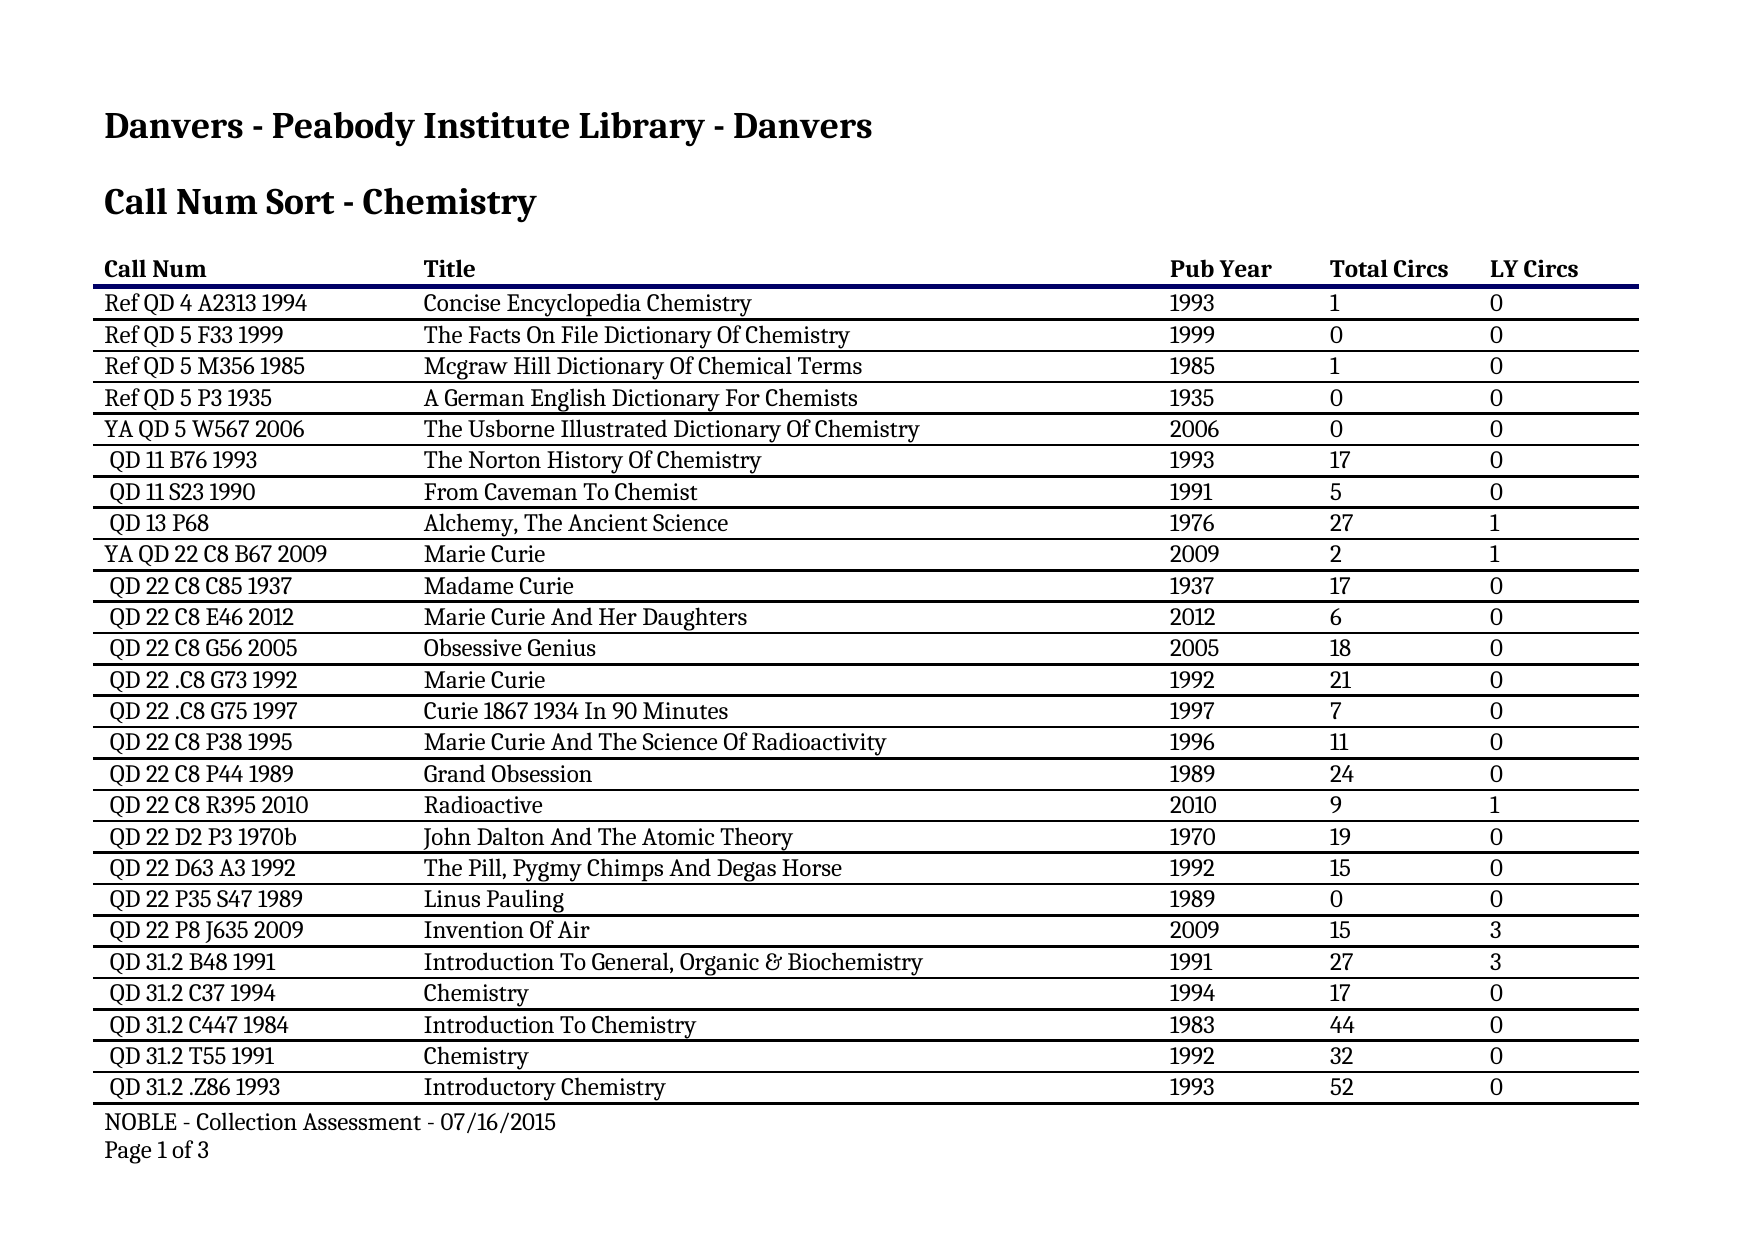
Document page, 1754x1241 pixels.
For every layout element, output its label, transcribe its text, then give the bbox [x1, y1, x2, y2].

table_cell Concise Encyclopedia Chemistry [413, 289, 1159, 318]
table_cell 0 [1479, 979, 1638, 1008]
table_cell 1993 [1159, 446, 1319, 475]
table_cell 1997 [1159, 697, 1319, 726]
table_cell QD 22 C8 R395 2010 [93, 791, 412, 820]
table_cell Marie Curie [413, 666, 1159, 694]
table_cell Grand Obsession [413, 760, 1159, 788]
table_cell 0 [1479, 728, 1638, 757]
table_cell 0 [1479, 603, 1638, 632]
table_cell QD 22 C8 G56 2005 [93, 634, 412, 663]
table_cell 11 [1319, 728, 1478, 757]
table_cell 32 [1319, 1042, 1478, 1071]
table_cell 0 [1479, 446, 1638, 475]
table_cell 1992 [1159, 1042, 1319, 1071]
table_cell 0 [1479, 666, 1638, 694]
table_cell 5 [1319, 478, 1478, 506]
table_cell 2005 [1159, 634, 1319, 663]
table_cell 0 [1319, 383, 1478, 412]
table_cell QD 22 P8 J635 2009 [93, 917, 412, 945]
table_cell Marie Curie [413, 540, 1159, 569]
table_header Call Num [93, 255, 412, 284]
table_cell Ref QD 4 A2313 1994 [93, 289, 412, 318]
table_cell 0 [1319, 415, 1478, 443]
table_cell 9 [1319, 791, 1478, 820]
table_cell 1 [1479, 540, 1638, 569]
table_cell 44 [1319, 1011, 1478, 1039]
table_cell 0 [1319, 321, 1478, 349]
table_cell 2006 [1159, 415, 1319, 443]
table_cell 1 [1319, 289, 1478, 318]
table_cell Introduction To Chemistry [413, 1011, 1159, 1039]
table_cell 27 [1319, 509, 1478, 538]
table_cell QD 22 D63 A3 1992 [93, 854, 412, 882]
table_cell 1989 [1159, 760, 1319, 788]
table_cell 21 [1319, 666, 1478, 694]
table_cell 7 [1319, 697, 1478, 726]
table_cell 0 [1479, 760, 1638, 788]
table_cell 2009 [1159, 917, 1319, 945]
table_cell 1937 [1159, 572, 1319, 600]
table_cell QD 31.2 C37 1994 [93, 979, 412, 1008]
table_cell Ref QD 5 P3 1935 [93, 383, 412, 412]
table_cell Linus Pauling [413, 885, 1159, 914]
table_cell 18 [1319, 634, 1478, 663]
table_cell QD 31.2 C447 1984 [93, 1011, 412, 1039]
table_cell 2012 [1159, 603, 1319, 632]
table_cell 1992 [1159, 666, 1319, 694]
table_cell 1991 [1159, 948, 1319, 977]
table_header Title [413, 255, 1159, 284]
table_cell QD 22 P35 S47 1989 [93, 885, 412, 914]
table_cell 2009 [1159, 540, 1319, 569]
table_cell 19 [1319, 822, 1478, 851]
table_cell Marie Curie And The Science Of Radioactivity [413, 728, 1159, 757]
table_cell QD 31.2 .Z86 1993 [93, 1073, 412, 1102]
table_cell 1994 [1159, 979, 1319, 1008]
table_cell John Dalton And The Atomic Theory [413, 822, 1159, 851]
table_cell 0 [1479, 478, 1638, 506]
table_cell Invention Of Air [413, 917, 1159, 945]
table_cell 3 [1479, 948, 1638, 977]
table_cell QD 11 S23 1990 [93, 478, 412, 506]
table_cell 1935 [1159, 383, 1319, 412]
table_cell Marie Curie And Her Daughters [413, 603, 1159, 632]
table_cell The Facts On File Dictionary Of Chemistry [413, 321, 1159, 349]
table_cell QD 22 C8 E46 2012 [93, 603, 412, 632]
table_cell QD 11 B76 1993 [93, 446, 412, 475]
table_cell 0 [1479, 1042, 1638, 1071]
table_cell 1996 [1159, 728, 1319, 757]
table_cell 1989 [1159, 885, 1319, 914]
table_cell The Norton History Of Chemistry [413, 446, 1159, 475]
table_cell Obsessive Genius [413, 634, 1159, 663]
table_cell 1 [1479, 791, 1638, 820]
table_cell Introduction To General, Organic & Biochemistry [413, 948, 1159, 977]
table_cell 0 [1479, 289, 1638, 318]
table_cell Madame Curie [413, 572, 1159, 600]
table_cell YA QD 22 C8 B67 2009 [93, 540, 412, 569]
table_cell Alchemy, The Ancient Science [413, 509, 1159, 538]
table_cell Ref QD 5 M356 1985 [93, 352, 412, 381]
table_cell 1970 [1159, 822, 1319, 851]
table_cell 1 [1319, 352, 1478, 381]
table_cell 1 [1479, 509, 1638, 538]
table_cell The Usborne Illustrated Dictionary Of Chemistry [413, 415, 1159, 443]
table_cell 3 [1479, 917, 1638, 945]
table_cell 6 [1319, 603, 1478, 632]
table_cell 17 [1319, 446, 1478, 475]
table_cell 17 [1319, 572, 1478, 600]
table_cell From Caveman To Chemist [413, 478, 1159, 506]
table_cell 0 [1479, 1073, 1638, 1102]
table_cell Introductory Chemistry [413, 1073, 1159, 1102]
text Call Num Sort - Chemistry [104, 181, 1650, 224]
text Danvers - Peabody Institute Library - Danvers [104, 105, 1650, 148]
table_header Pub Year [1159, 255, 1319, 284]
table_cell 1993 [1159, 1073, 1319, 1102]
table_cell QD 31.2 B48 1991 [93, 948, 412, 977]
table_header LY Circs [1479, 255, 1638, 284]
table_cell QD 22 .C8 G73 1992 [93, 666, 412, 694]
table_cell 0 [1319, 885, 1478, 914]
table_cell 2010 [1159, 791, 1319, 820]
table_cell 0 [1479, 321, 1638, 349]
table_cell 24 [1319, 760, 1478, 788]
table_cell 52 [1319, 1073, 1478, 1102]
table_cell 17 [1319, 979, 1478, 1008]
table_cell 1985 [1159, 352, 1319, 381]
table_cell 1993 [1159, 289, 1319, 318]
table_cell QD 13 P68 [93, 509, 412, 538]
table_header Total Circs [1319, 255, 1478, 284]
table_cell 0 [1479, 383, 1638, 412]
table_cell 1976 [1159, 509, 1319, 538]
table_cell 2 [1319, 540, 1478, 569]
table_cell 0 [1479, 352, 1638, 381]
table_cell Mcgraw Hill Dictionary Of Chemical Terms [413, 352, 1159, 381]
table_cell 15 [1319, 854, 1478, 882]
table_cell QD 22 C8 P44 1989 [93, 760, 412, 788]
table_cell QD 22 .C8 G75 1997 [93, 697, 412, 726]
table_cell 1992 [1159, 854, 1319, 882]
table_cell 0 [1479, 885, 1638, 914]
table_cell The Pill, Pygmy Chimps And Degas Horse [413, 854, 1159, 882]
table_cell Radioactive [413, 791, 1159, 820]
table_cell 0 [1479, 1011, 1638, 1039]
table_cell YA QD 5 W567 2006 [93, 415, 412, 443]
table_cell QD 22 D2 P3 1970b [93, 822, 412, 851]
table_cell A German English Dictionary For Chemists [413, 383, 1159, 412]
table_cell QD 22 C8 P38 1995 [93, 728, 412, 757]
table_cell 1983 [1159, 1011, 1319, 1039]
table_cell 0 [1479, 634, 1638, 663]
table_cell 0 [1479, 572, 1638, 600]
table_cell QD 31.2 T55 1991 [93, 1042, 412, 1071]
table_cell Ref QD 5 F33 1999 [93, 321, 412, 349]
table_cell 0 [1479, 697, 1638, 726]
table_cell 15 [1319, 917, 1478, 945]
table_cell 1999 [1159, 321, 1319, 349]
table_cell 0 [1479, 415, 1638, 443]
table_cell 0 [1479, 822, 1638, 851]
table_cell 1991 [1159, 478, 1319, 506]
table_cell 27 [1319, 948, 1478, 977]
table_cell QD 22 C8 C85 1937 [93, 572, 412, 600]
table_cell Chemistry [413, 979, 1159, 1008]
table_cell Chemistry [413, 1042, 1159, 1071]
table_cell 0 [1479, 854, 1638, 882]
table_cell Curie 1867 1934 In 90 Minutes [413, 697, 1159, 726]
